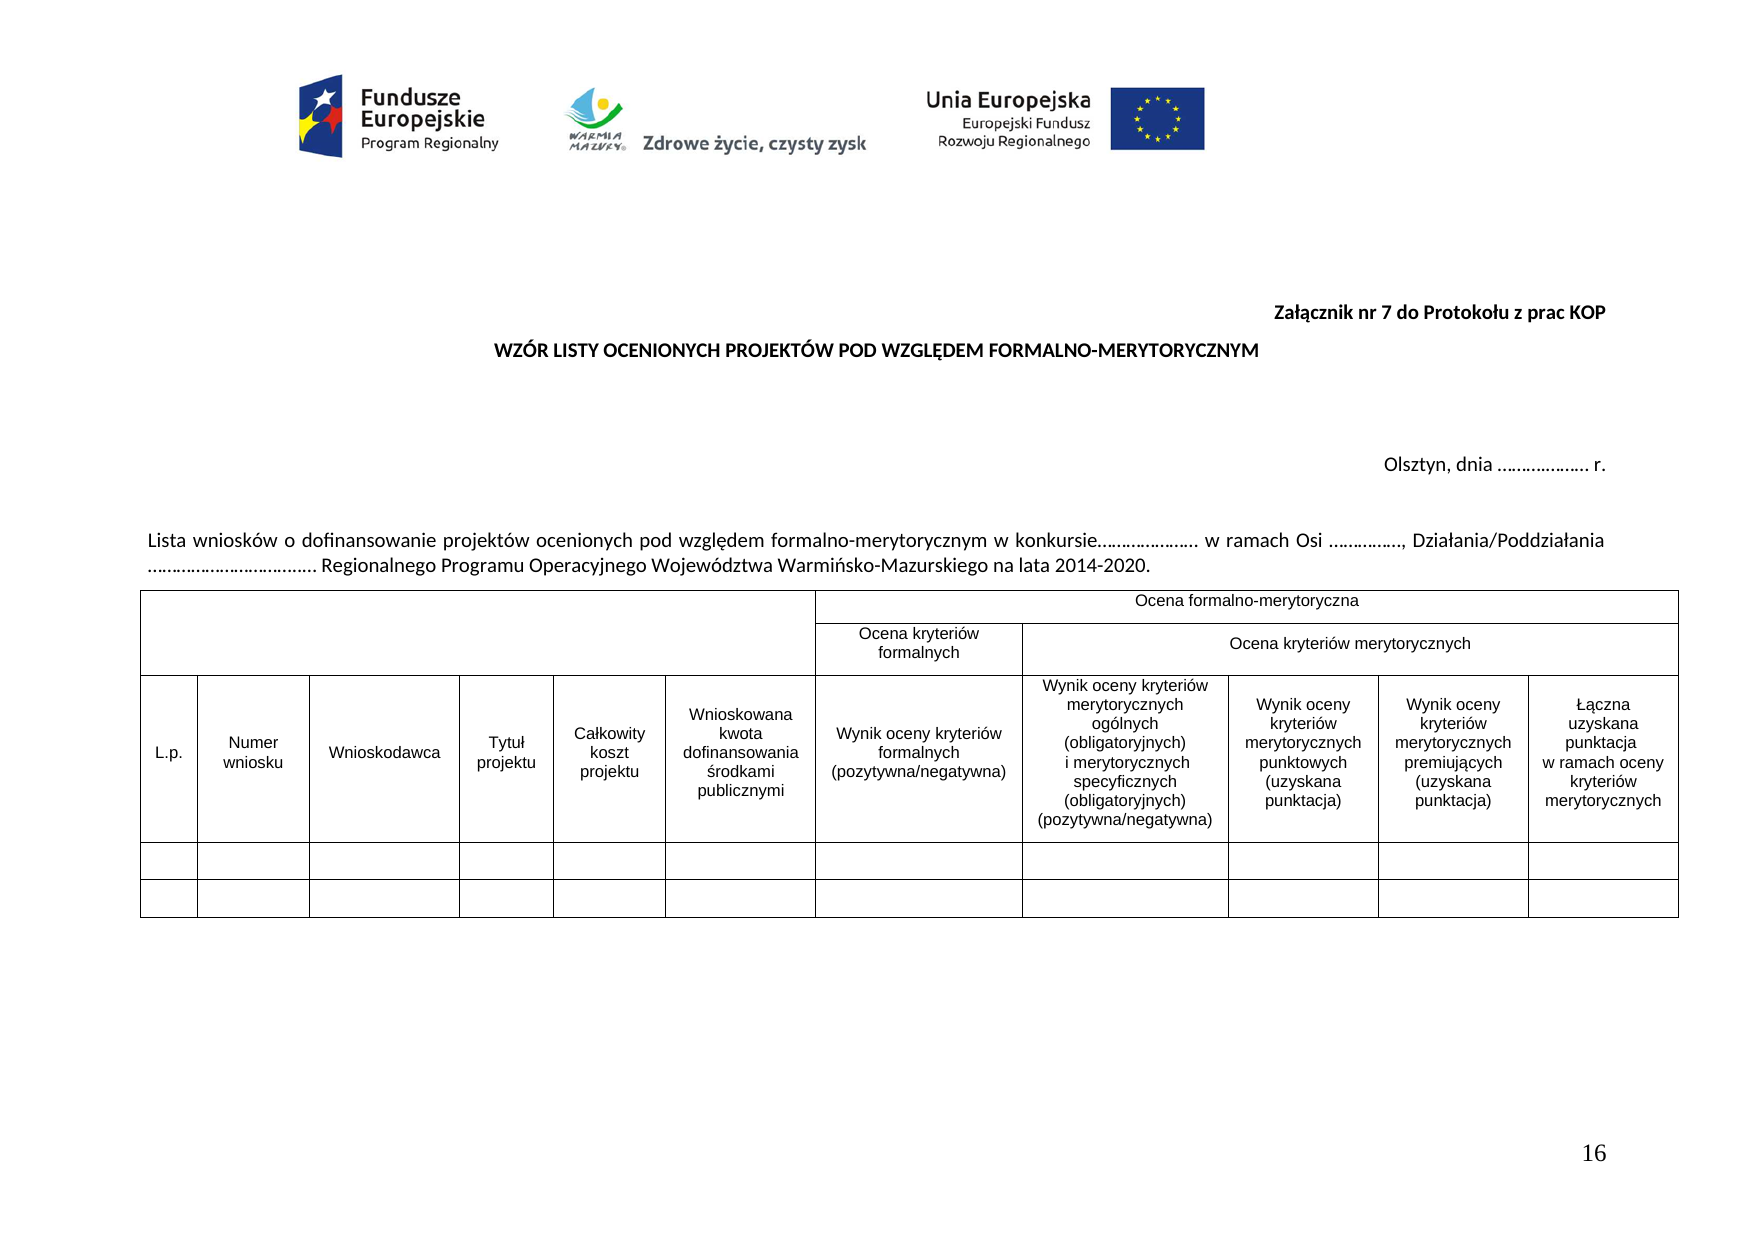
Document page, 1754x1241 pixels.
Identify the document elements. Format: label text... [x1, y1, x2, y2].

table_cell [1379, 880, 1528, 917]
text Olsztyn, dnia ……….……… r. [148, 451, 1606, 476]
table_cell Wynik oceny kryteriów merytorycznych punktowych (uzyskana punktacja) [1229, 676, 1378, 842]
table_cell Wynik oceny kryteriów merytorycznych ogólnych (obligatoryjnych) i merytorycznych specyficznych (obligatoryjnych) (pozytywna/negatywna) [1023, 676, 1228, 842]
table_cell [554, 843, 665, 879]
table_cell [198, 880, 309, 917]
text Lista wniosków o dofinansowanie projektów ocenionych pod względem formalno-merytorycznym w konkursie………………… w ramach Osi ……………, Działania/Poddziałania …………………………..… Regionalnego Programu Operacyjnego Województwa Warmińsko-Mazurskiego na lata 2014-2020. [148, 527, 1606, 578]
table_cell [1023, 843, 1228, 879]
text Załącznik nr 7 do Protokołu z prac KOP [148, 299, 1606, 325]
table_cell [310, 843, 459, 879]
table_cell [816, 880, 1022, 917]
table_cell [666, 843, 815, 879]
table_cell [666, 880, 815, 917]
table_cell Numer wniosku [198, 676, 309, 842]
table_cell Ocena kryteriów merytorycznych [1023, 624, 1678, 675]
table_header [141, 591, 815, 675]
table_cell Ocena kryteriów formalnych [816, 624, 1022, 675]
table_cell [198, 843, 309, 879]
picture [278, 53, 1223, 176]
table_cell [554, 880, 665, 917]
table_cell Wnioskodawca [310, 676, 459, 842]
table_cell [1379, 843, 1528, 879]
table_cell L.p. [141, 676, 197, 842]
table_cell [1529, 843, 1678, 879]
table_cell [816, 843, 1022, 879]
table_cell Łączna uzyskana punktacja w ramach oceny kryteriów merytorycznych [1529, 676, 1678, 842]
table_cell Całkowity koszt projektu [554, 676, 665, 842]
table_cell [460, 843, 553, 879]
table_cell Tytuł projektu [460, 676, 553, 842]
table_cell [310, 880, 459, 917]
table_header Ocena formalno-merytoryczna [816, 591, 1678, 623]
table_cell [1229, 880, 1378, 917]
table_cell [141, 843, 197, 879]
table_cell Wnioskowana kwota dofinansowania środkami publicznymi [666, 676, 815, 842]
table_cell [1023, 880, 1228, 917]
table_cell [460, 880, 553, 917]
table_cell [1229, 843, 1378, 879]
table_cell [141, 880, 197, 917]
table_cell [1529, 880, 1678, 917]
table_cell Wynik oceny kryteriów formalnych (pozytywna/negatywna) [816, 676, 1022, 842]
text WZÓR LISTY OCENIONYCH PROJEKTÓW POD WZGLĘDEM FORMALNO-MERYTORYCZNYM [148, 337, 1606, 363]
table_cell Wynik oceny kryteriów merytorycznych premiujących (uzyskana punktacja) [1379, 676, 1528, 842]
